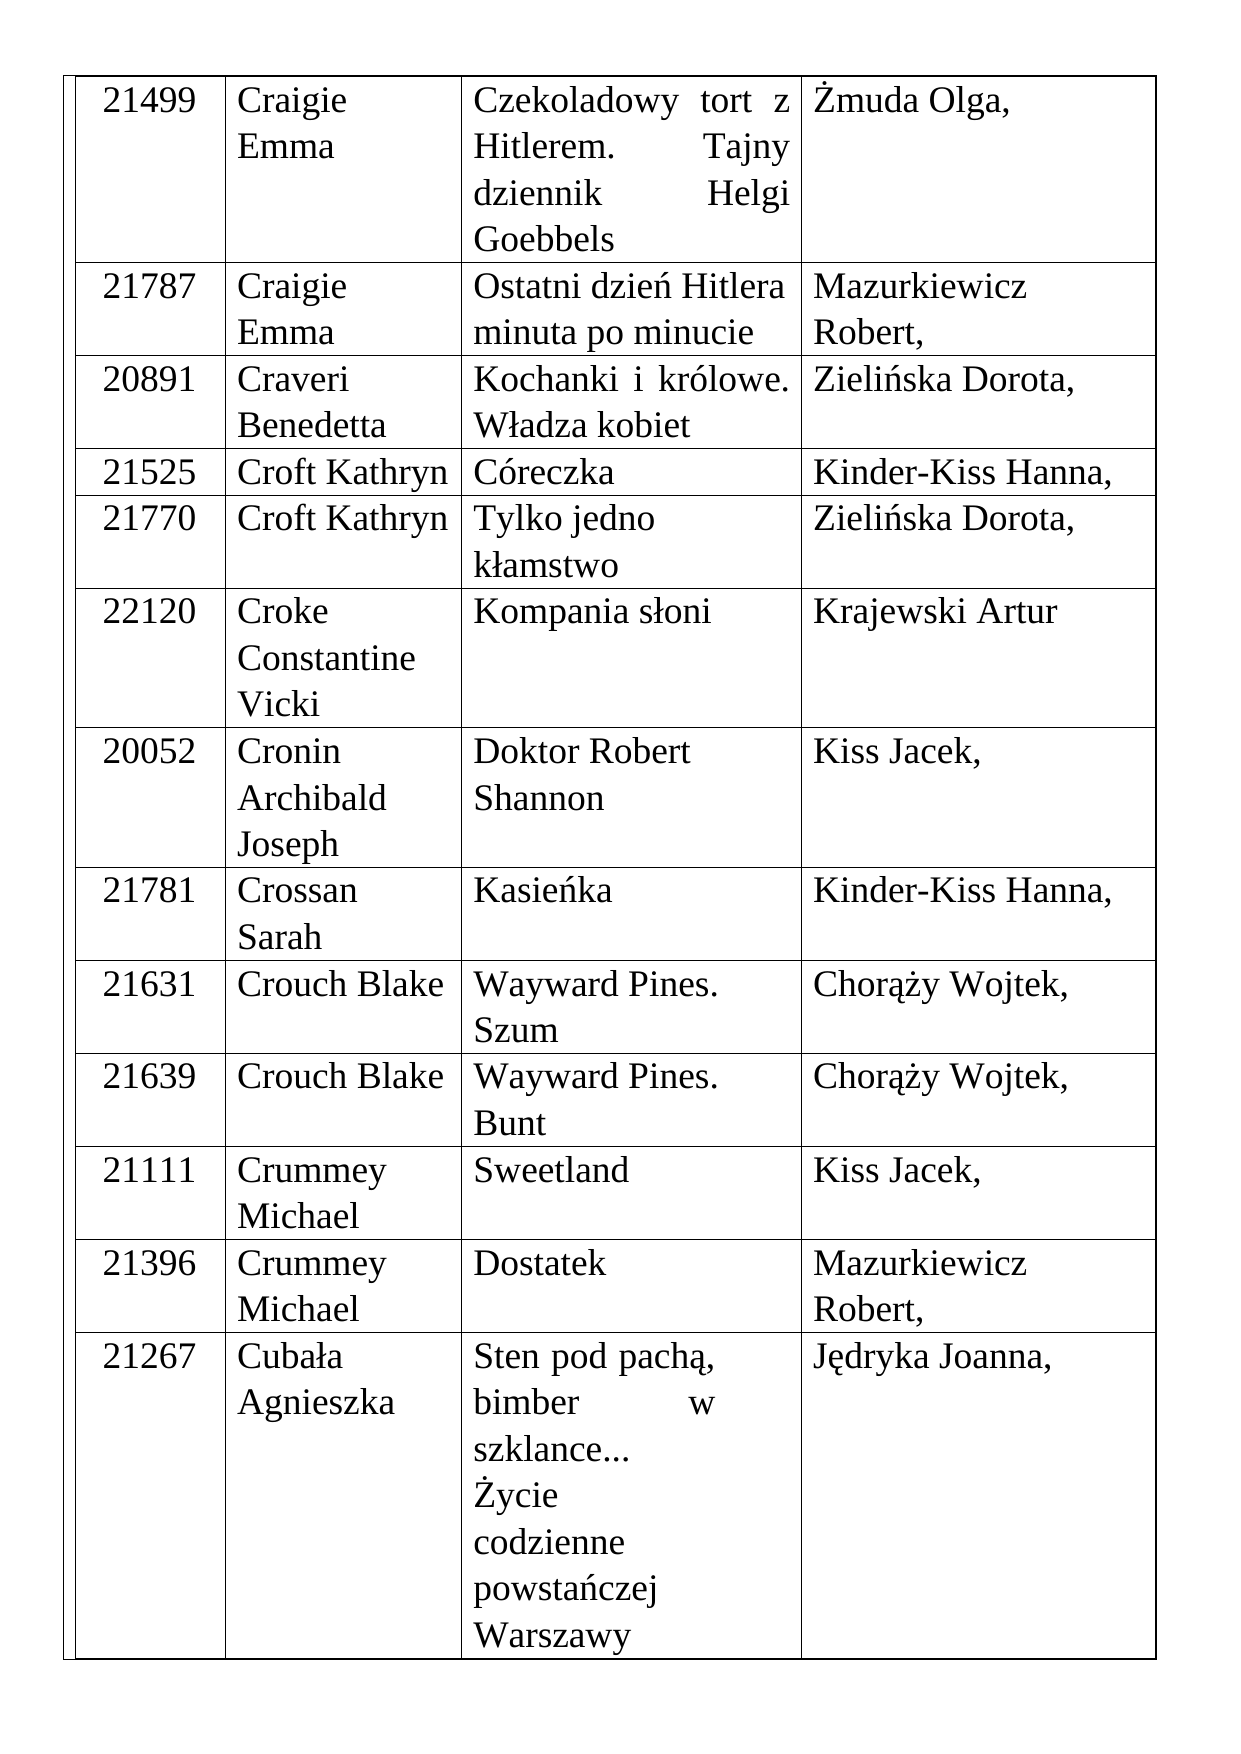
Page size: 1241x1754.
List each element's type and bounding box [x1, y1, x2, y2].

table_cell [462, 1147, 801, 1239]
table_cell [226, 961, 461, 1053]
table_cell [802, 728, 1155, 867]
table_cell [64, 76, 75, 1659]
table_cell [462, 263, 801, 355]
table_cell [802, 1333, 1155, 1658]
table_cell [462, 868, 801, 960]
table_cell [76, 449, 225, 495]
table_cell [226, 1333, 461, 1658]
table_cell [76, 589, 225, 727]
table_cell [802, 589, 1155, 727]
table_cell [462, 1240, 801, 1332]
table_cell [226, 1054, 461, 1146]
table_cell [462, 449, 801, 495]
table_cell [462, 961, 801, 1053]
table_cell [462, 496, 801, 588]
table_cell [802, 1147, 1155, 1239]
table_cell [226, 1147, 461, 1239]
table_cell [462, 728, 801, 867]
table_cell [802, 356, 1155, 448]
table_cell [76, 263, 225, 355]
table_cell [802, 263, 1155, 355]
table_cell [226, 356, 461, 448]
table_cell [802, 868, 1155, 960]
table_cell [462, 1054, 801, 1146]
table_cell [76, 868, 225, 960]
table_cell [76, 1147, 225, 1239]
table_cell [802, 496, 1155, 588]
table_cell [226, 868, 461, 960]
table_cell [802, 1054, 1155, 1146]
table_cell [76, 961, 225, 1053]
table_cell [802, 961, 1155, 1053]
table_cell [802, 1240, 1155, 1332]
table_cell [76, 77, 225, 262]
table_cell [76, 1240, 225, 1332]
table_cell [226, 728, 461, 867]
table_cell [226, 263, 461, 355]
table_cell [76, 496, 225, 588]
table_cell [462, 589, 801, 727]
table_cell [462, 356, 801, 448]
table_cell [226, 1240, 461, 1332]
table_cell [76, 356, 225, 448]
table_cell [76, 1054, 225, 1146]
table_cell [462, 77, 801, 262]
table_cell [76, 1333, 225, 1658]
table_cell [802, 449, 1155, 495]
table_cell [226, 77, 461, 262]
table_cell [76, 728, 225, 867]
table_cell [462, 1333, 801, 1658]
table_cell [802, 77, 1155, 262]
table_cell [226, 496, 461, 588]
table_cell [226, 449, 461, 495]
table_cell [226, 589, 461, 727]
